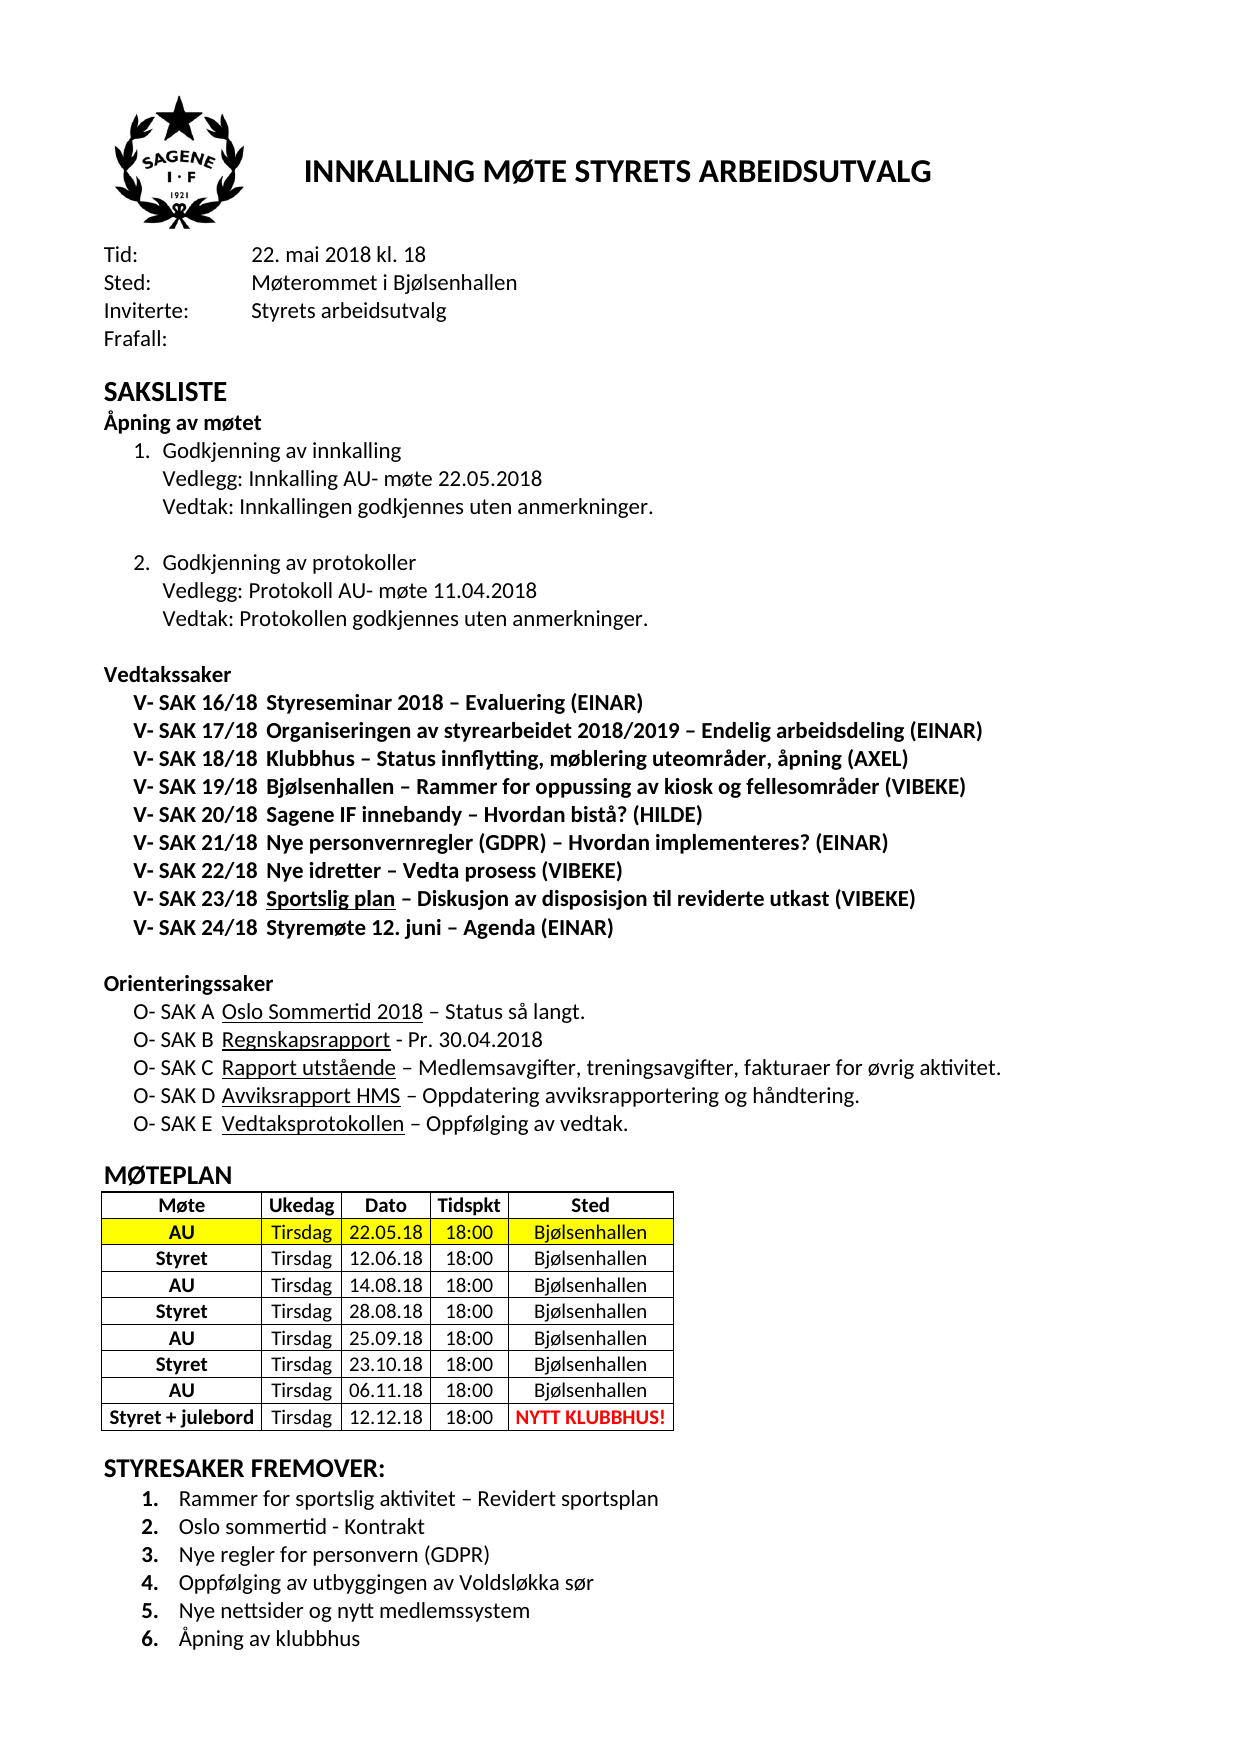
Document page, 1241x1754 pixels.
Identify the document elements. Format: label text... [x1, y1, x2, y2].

text Vedtakssaker [103, 660, 1167, 688]
table_cell 18:00 [431, 1245, 508, 1271]
text Åpning av møtet [103, 408, 1167, 436]
table_cell Tirsdag [262, 1325, 341, 1350]
table_cell 14.08.18 [342, 1272, 430, 1297]
table_cell Styret [102, 1245, 261, 1271]
table_cell 18:00 [431, 1272, 508, 1297]
list Godkjenning av protokoller [133, 548, 1167, 576]
table_cell 18:00 [431, 1404, 508, 1429]
table_cell 12.12.18 [342, 1404, 430, 1429]
table_header Ukedag [262, 1193, 341, 1218]
table_cell AU [102, 1219, 261, 1244]
table_cell 22.05.18 [342, 1219, 430, 1244]
table_cell Bjølsenhallen [509, 1351, 673, 1377]
text Tid: 22. mai 2018 kl. 18 [103, 240, 1167, 268]
picture [103, 88, 255, 240]
table_cell Bjølsenhallen [509, 1378, 673, 1403]
table_cell Tirsdag [262, 1378, 341, 1403]
table_cell 18:00 [431, 1298, 508, 1324]
table_cell AU [102, 1272, 261, 1297]
list Nye personvernregler (GDPR) – Hvordan implementeres? (EINAR) [133, 828, 1167, 857]
table_cell Bjølsenhallen [509, 1298, 673, 1324]
table_header Møte [102, 1193, 261, 1218]
list Godkjenning av innkalling [133, 436, 1167, 464]
list Styremøte 12. juni – Agenda (EINAR) [133, 913, 1167, 941]
subtitle SAKSLISTE [103, 373, 1167, 408]
table_cell NYTT KLUBBHUS! [509, 1404, 673, 1429]
table_cell Tirsdag [262, 1351, 341, 1377]
list Nye regler for personvern (GDPR) [141, 1540, 1167, 1568]
table_header Dato [342, 1193, 430, 1218]
table_header Tidspkt [431, 1193, 508, 1218]
list Organiseringen av styrearbeidet 2018/2019 – Endelig arbeidsdeling (EINAR) [133, 716, 1167, 744]
subtitle STYRESAKER FREMOVER: [103, 1451, 1167, 1484]
table_cell 06.11.18 [342, 1378, 430, 1403]
table_cell Tirsdag [262, 1298, 341, 1324]
table_cell 18:00 [431, 1219, 508, 1244]
list Bjølsenhallen – Rammer for oppussing av kiosk og fellesområder (VIBEKE) [133, 772, 1167, 801]
list Sportslig plan – Diskusjon av disposisjon til reviderte utkast (VIBEKE) [133, 884, 1167, 913]
list Sagene IF innebandy – Hvordan bistå? (HILDE) [133, 801, 1167, 828]
table_cell 25.09.18 [342, 1325, 430, 1350]
list Oslo Sommertid 2018 – Status så langt. [133, 997, 1167, 1025]
text Inviterte: Styrets arbeidsutvalg [103, 296, 1167, 324]
table_cell Styret + julebord [102, 1404, 261, 1429]
list Avviksrapport HMS – Oppdatering avviksrapportering og håndtering. [133, 1081, 1167, 1109]
list Rammer for sportslig aktivitet – Revidert sportsplan [141, 1484, 1167, 1512]
table_cell Bjølsenhallen [509, 1272, 673, 1297]
list Styreseminar 2018 – Evaluering (EINAR) [133, 688, 1167, 716]
subtitle MØTEPLAN [103, 1158, 1167, 1191]
list Åpning av klubbhus [141, 1624, 1167, 1652]
table_cell Bjølsenhallen [509, 1245, 673, 1271]
list Rapport utstående – Medlemsavgifter, treningsavgifter, fakturaer for øvrig aktivitet. [133, 1053, 1167, 1081]
list Vedtak: Protokollen godkjennes uten anmerkninger. [162, 604, 1167, 632]
list Regnskapsrapport - Pr. 30.04.2018 [133, 1025, 1167, 1053]
table_cell Bjølsenhallen [509, 1325, 673, 1350]
table_cell 18:00 [431, 1351, 508, 1377]
list Vedlegg: Protokoll AU- møte 11.04.2018 [162, 576, 1167, 604]
table_cell 12.06.18 [342, 1245, 430, 1271]
table_cell 18:00 [431, 1378, 508, 1403]
table_cell Tirsdag [262, 1272, 341, 1297]
list Oppfølging av utbyggingen av Voldsløkka sør [141, 1568, 1167, 1596]
table_cell Styret [102, 1351, 261, 1377]
list Oslo sommertid - Kontrakt [141, 1512, 1167, 1540]
table_cell Tirsdag [262, 1219, 341, 1244]
text Frafall: [103, 324, 1167, 352]
table_cell 23.10.18 [342, 1351, 430, 1377]
table_cell Tirsdag [262, 1245, 341, 1271]
list Nye nettsider og nytt medlemssystem [141, 1596, 1167, 1624]
text Vedtak: Innkallingen godkjennes uten anmerkninger. [162, 492, 1167, 520]
table_cell 28.08.18 [342, 1298, 430, 1324]
table_cell AU [102, 1325, 261, 1350]
text Sted: Møterommet i Bjølsenhallen [103, 268, 1167, 296]
list Nye idretter – Vedta prosess (VIBEKE) [133, 857, 1167, 884]
table_header Sted [509, 1193, 673, 1218]
table_cell AU [102, 1378, 261, 1403]
table_cell 18:00 [431, 1325, 508, 1350]
table_cell Styret [102, 1298, 261, 1324]
list Vedtaksprotokollen – Oppfølging av vedtak. [133, 1109, 1167, 1137]
table_cell Tirsdag [262, 1404, 341, 1429]
table_cell Bjølsenhallen [509, 1219, 673, 1244]
list Klubbhus – Status innflytting, møblering uteområder, åpning (AXEL) [133, 744, 1167, 772]
text Vedlegg: Innkalling AU- møte 22.05.2018 [162, 464, 1167, 492]
text Orienteringssaker [103, 969, 1167, 997]
